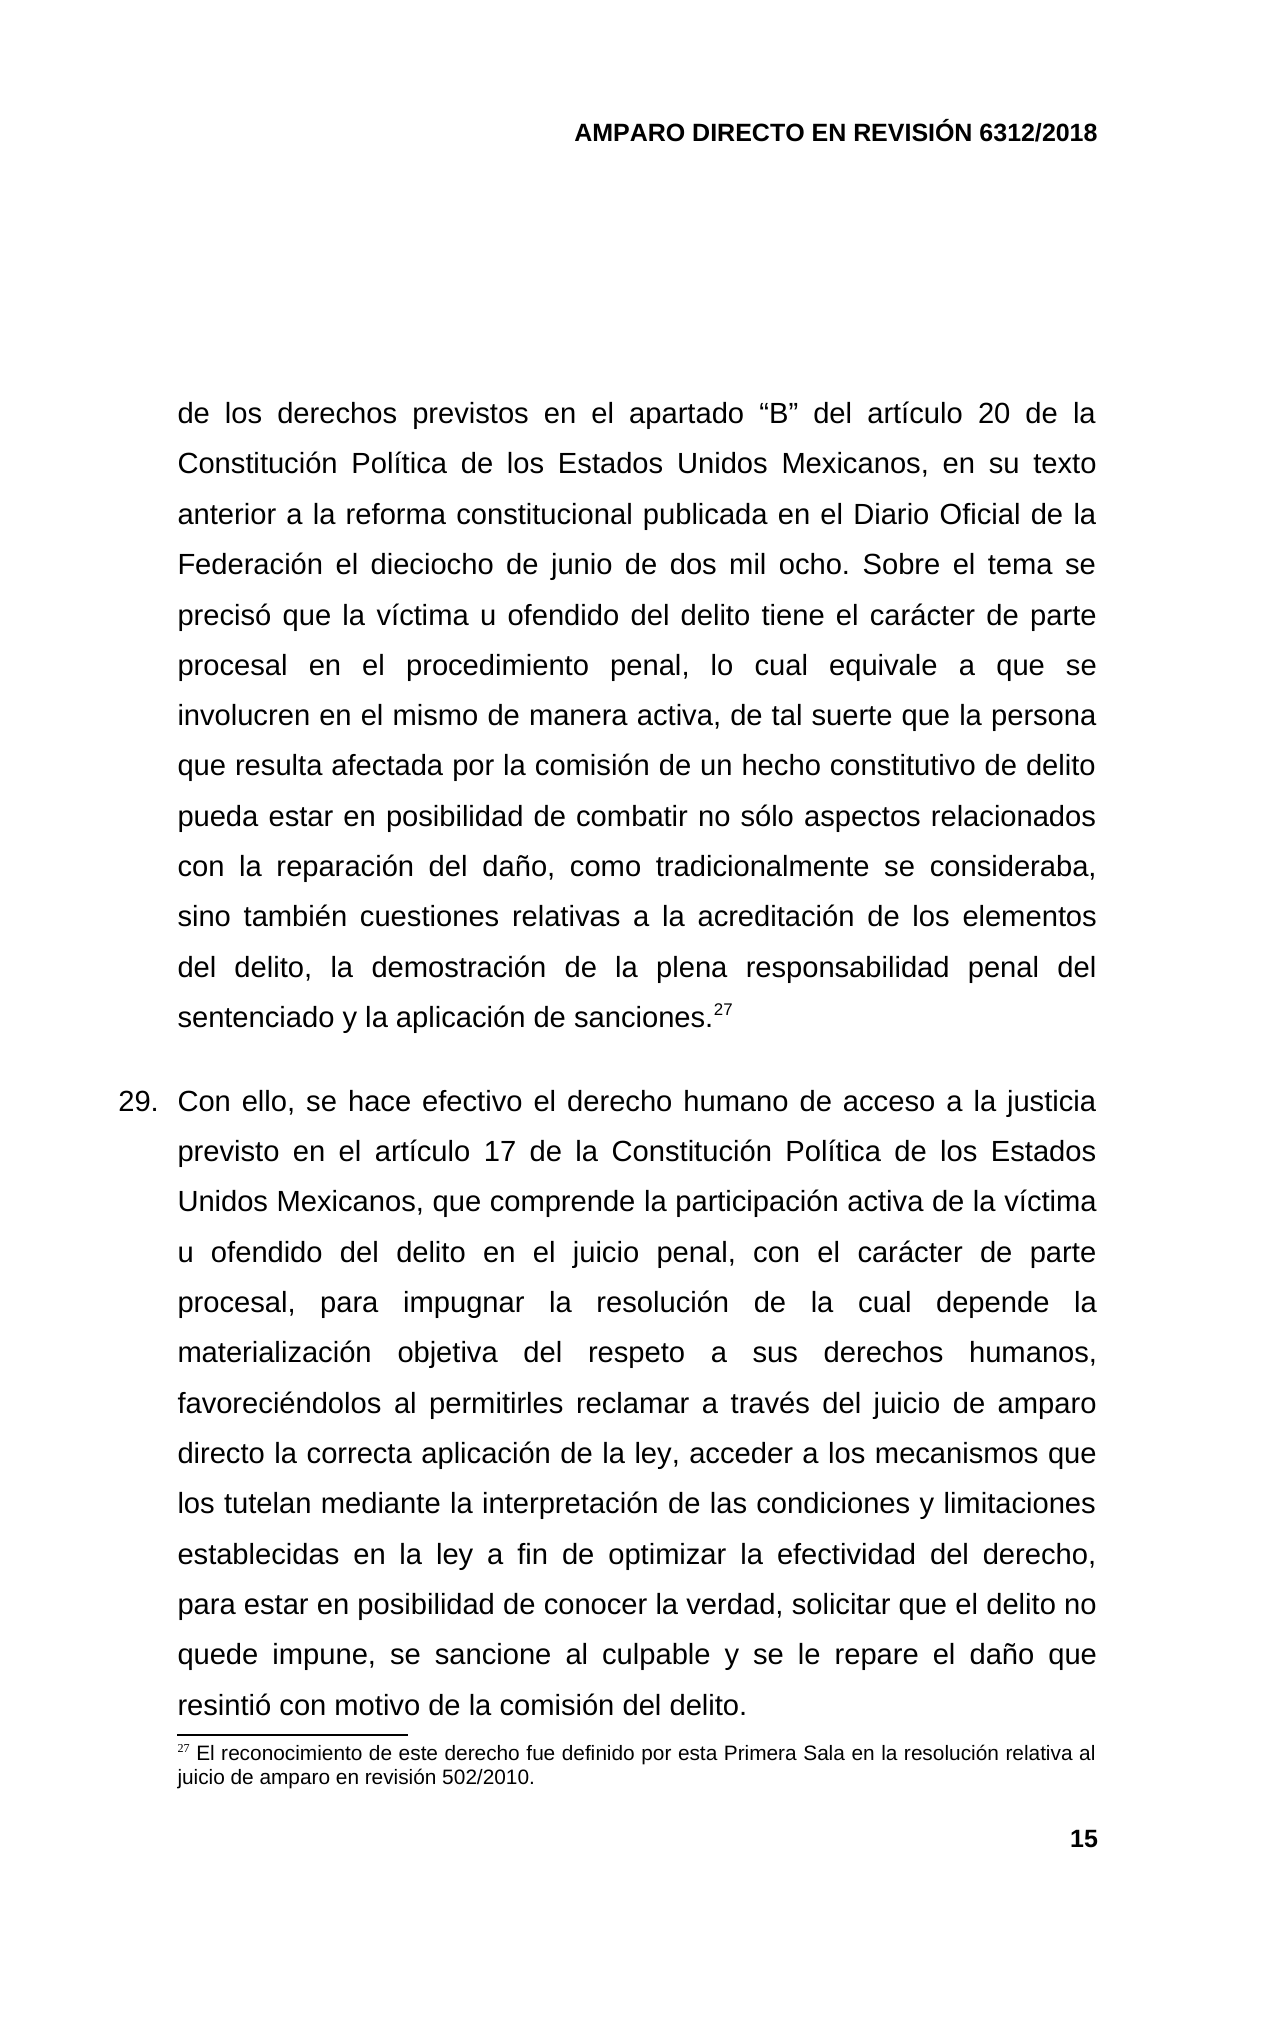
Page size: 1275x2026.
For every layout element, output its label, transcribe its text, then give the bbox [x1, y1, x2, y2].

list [118, 396, 1098, 1033]
list Con ello, se hace efectivo el derecho humano de acceso a la justicia previsto en el artículo 17 de la Constitución Política de los Estados Unidos Mexicanos, que comprende la participación activa de la víctima u ofendido del delito en el juicio penal, con el carácter de parte procesal, para impugnar la resolución de la cual depende la materialización objetiva del respeto a sus derechos humanos, favoreciéndolos al permitirles reclamar a través del juicio de amparo directo la correcta aplicación de la ley, acceder a los mecanismos que los tutelan mediante la interpretación de las condiciones y limitaciones establecidas en la ley a fin de optimizar la efectividad del derecho, para estar en posibilidad de conocer la verdad, solicitar que el delito no quede impune, se sancione al culpable y se le repare el daño que resintió con motivo de la comisión del delito. [118, 1084, 1098, 1721]
